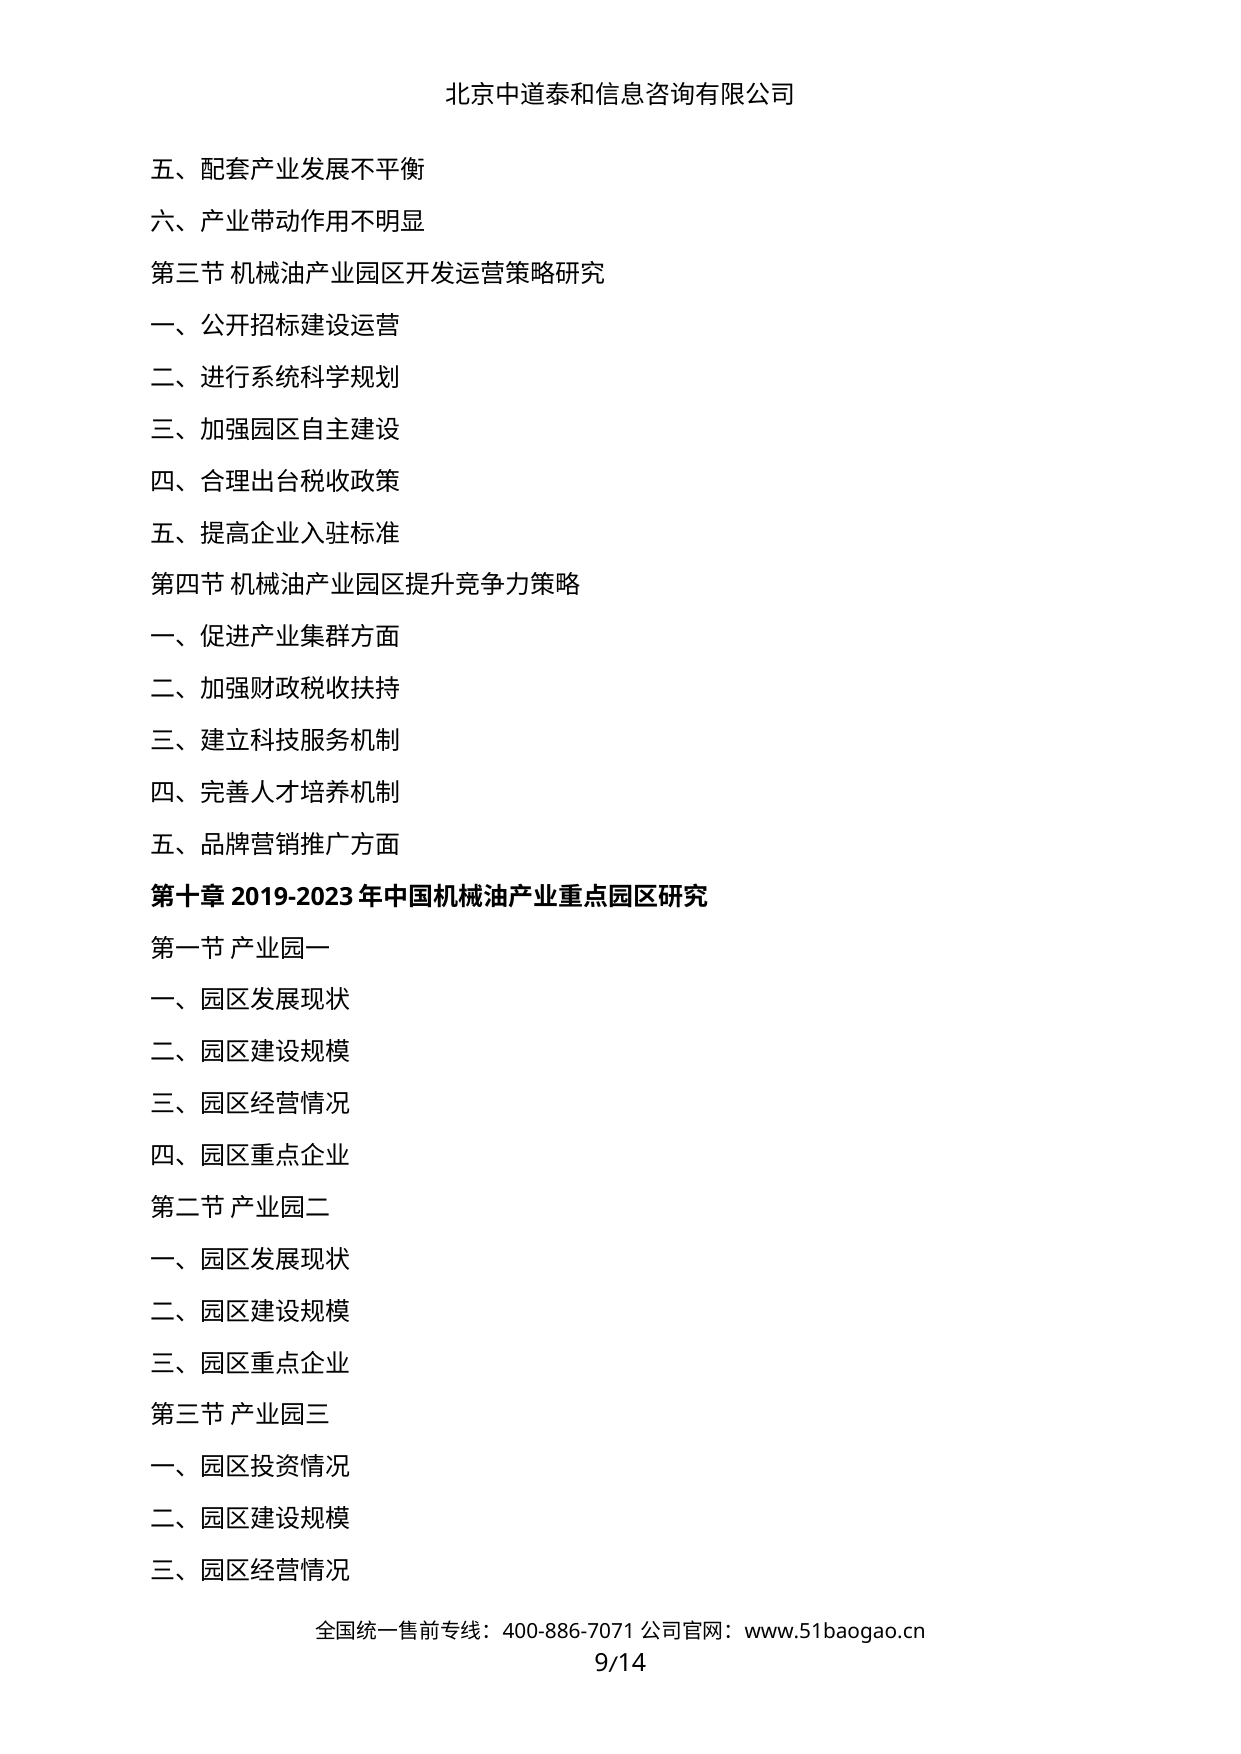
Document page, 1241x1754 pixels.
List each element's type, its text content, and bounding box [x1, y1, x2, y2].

text 二、园区建设规模 [150, 1291, 1090, 1327]
text 二、园区建设规模 [150, 1499, 1090, 1535]
text 第三节 产业园三 [150, 1395, 1090, 1431]
text 三、园区重点企业 [150, 1343, 1090, 1379]
text 第三节 机械油产业园区开发运营策略研究 [150, 254, 1090, 290]
text 五、配套产业发展不平衡 [150, 150, 1090, 186]
text 一、园区投资情况 [150, 1447, 1090, 1483]
text 三、加强园区自主建设 [150, 409, 1090, 446]
text 三、园区经营情况 [150, 1084, 1090, 1120]
text 二、园区建设规模 [150, 1032, 1090, 1068]
text 二、加强财政税收扶持 [150, 669, 1090, 705]
text 三、建立科技服务机制 [150, 721, 1090, 757]
text 第四节 机械油产业园区提升竞争力策略 [150, 565, 1090, 601]
text 一、公开招标建设运营 [150, 306, 1090, 342]
text 四、完善人才培养机制 [150, 772, 1090, 809]
text 第十章 2019-2023年中国机械油产业重点园区研究 [150, 876, 1090, 912]
text 一、促进产业集群方面 [150, 617, 1090, 653]
text 第二节 产业园二 [150, 1187, 1090, 1224]
text 第一节 产业园一 [150, 928, 1090, 964]
text 五、品牌营销推广方面 [150, 824, 1090, 861]
text 五、提高企业入驻标准 [150, 513, 1090, 549]
text 六、产业带动作用不明显 [150, 202, 1090, 238]
text 二、进行系统科学规划 [150, 357, 1090, 394]
text 一、园区发展现状 [150, 1239, 1090, 1276]
text 三、园区经营情况 [150, 1551, 1090, 1587]
text 一、园区发展现状 [150, 980, 1090, 1016]
text 四、合理出台税收政策 [150, 461, 1090, 497]
text 四、园区重点企业 [150, 1136, 1090, 1172]
